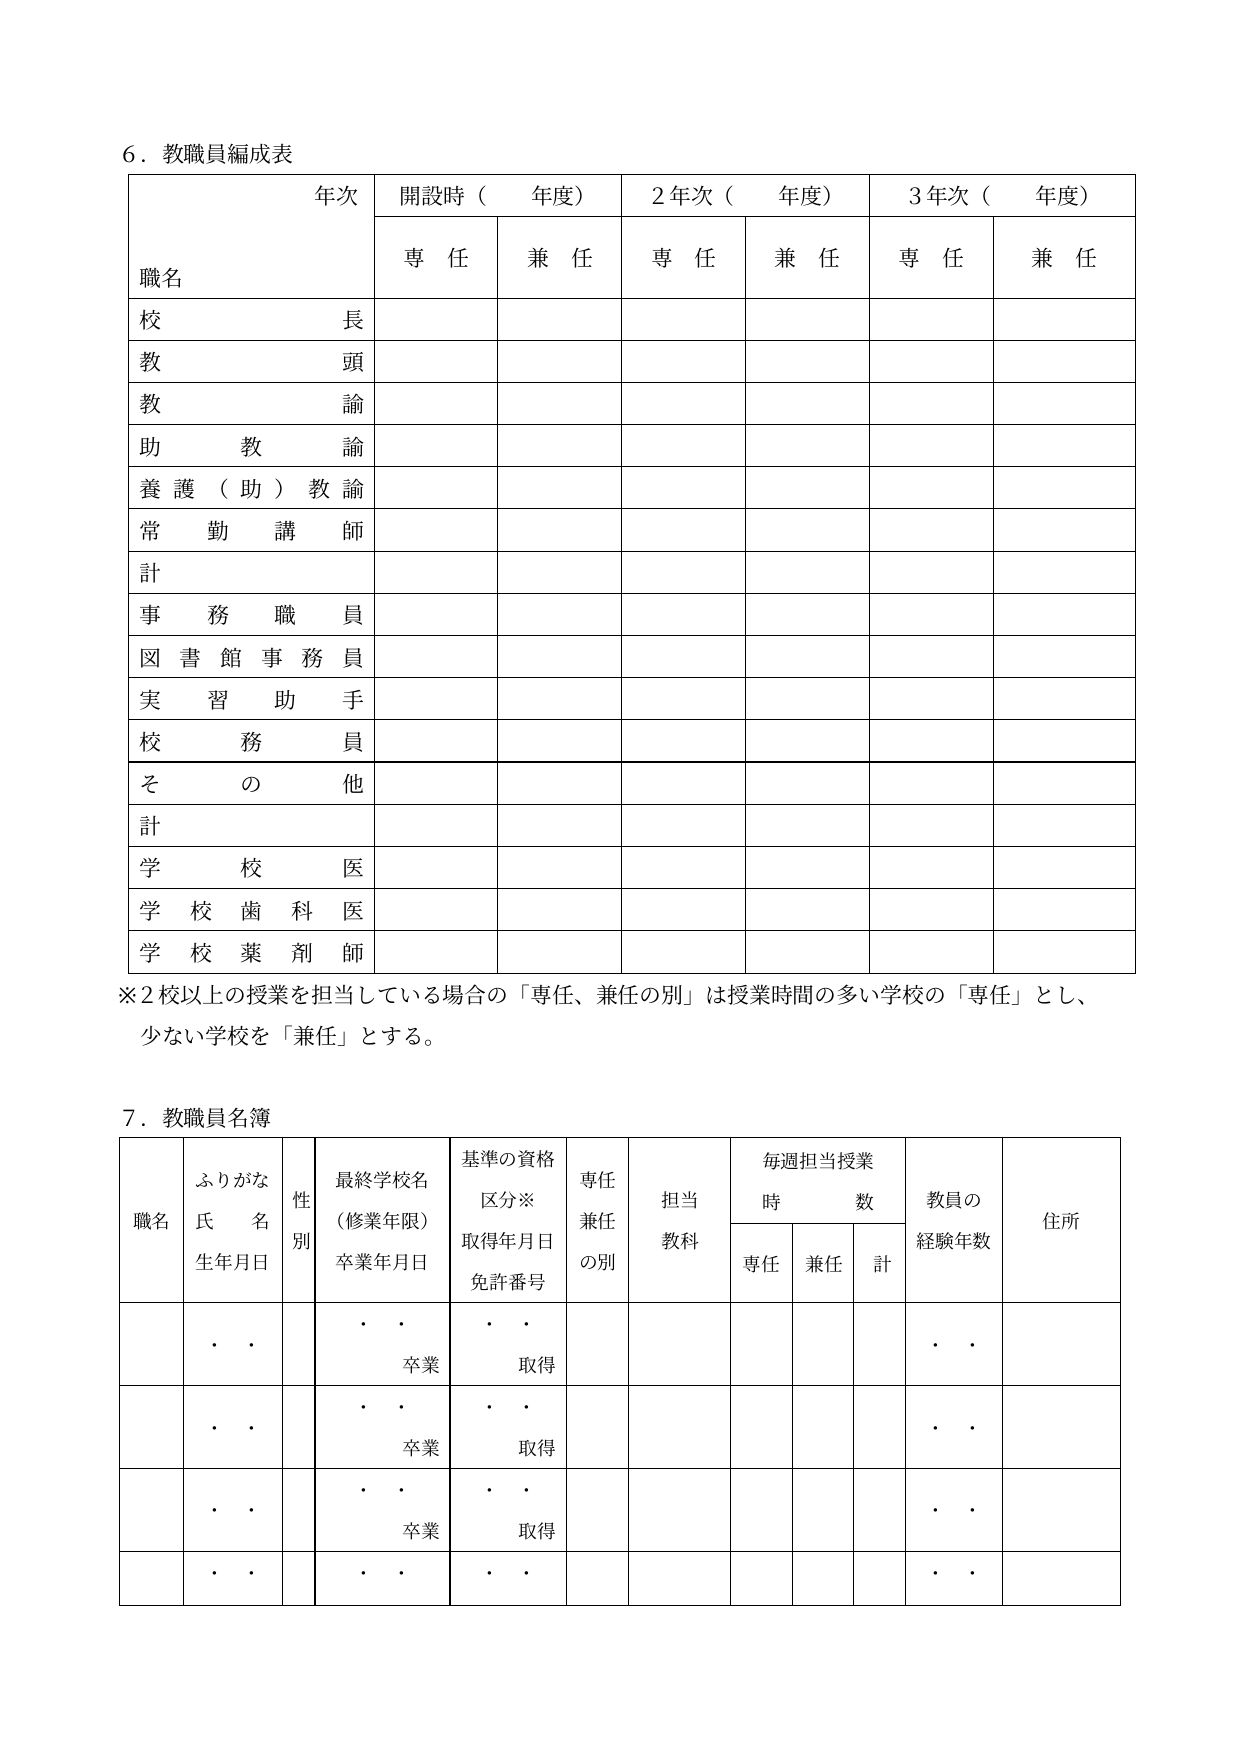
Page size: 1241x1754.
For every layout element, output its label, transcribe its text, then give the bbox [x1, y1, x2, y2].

table_cell ・ ・ [184, 1303, 282, 1385]
table_cell [746, 636, 869, 677]
table_cell 計 [129, 805, 374, 846]
table_cell 学校薬剤師 [129, 931, 374, 972]
table_cell [994, 763, 1135, 804]
table_header 教員の 経験年数 [906, 1138, 1002, 1302]
table_cell [870, 678, 993, 719]
table_cell [498, 678, 621, 719]
table_cell [870, 509, 993, 551]
table_cell [622, 763, 745, 804]
table_cell [746, 467, 869, 508]
table_cell ・ ・ [906, 1303, 1002, 1385]
table_cell [498, 847, 621, 888]
table_cell [1003, 1552, 1120, 1605]
table_cell [746, 763, 869, 804]
table_cell 専 任 [870, 217, 993, 297]
table_cell ・ ・ 卒業 [316, 1552, 449, 1605]
table_cell その他 [129, 763, 374, 804]
table_cell [498, 467, 621, 508]
table_header 性別 [283, 1138, 314, 1302]
table_cell [746, 931, 869, 972]
table_cell 専 任 [622, 217, 745, 297]
table_cell [793, 1469, 853, 1551]
table_cell 兼任 [793, 1224, 853, 1302]
table_cell [375, 678, 497, 719]
table_cell [375, 509, 497, 551]
table_cell [746, 509, 869, 551]
table_cell [375, 341, 497, 382]
table_cell 実習助手 [129, 678, 374, 719]
table_cell [375, 847, 497, 888]
table_cell [994, 299, 1135, 339]
table_cell [870, 720, 993, 761]
table_cell [746, 425, 869, 466]
table_cell [854, 1303, 905, 1385]
table_cell [870, 889, 993, 930]
table_cell [629, 1469, 730, 1551]
text ７．教職員名簿 [118, 1096, 1122, 1137]
table_cell [746, 847, 869, 888]
table_cell 兼 任 [498, 217, 621, 297]
table_cell [498, 425, 621, 466]
table_cell ・ ・ [906, 1552, 1002, 1605]
table_header 開設時（ 年度） [375, 175, 621, 216]
table_cell [746, 720, 869, 761]
table_cell [746, 299, 869, 339]
table_cell [746, 889, 869, 930]
table_cell [375, 931, 497, 972]
table_cell 計 [854, 1224, 905, 1302]
table_cell [870, 847, 993, 888]
table_cell 学校歯科医 [129, 889, 374, 930]
table_cell [870, 763, 993, 804]
table_cell [498, 636, 621, 677]
table_cell [622, 636, 745, 677]
table_cell [622, 594, 745, 635]
table_cell 校務員 [129, 720, 374, 761]
table_cell ・ ・ [184, 1386, 282, 1468]
table_cell [870, 299, 993, 339]
table_cell [120, 1386, 183, 1468]
table_cell [622, 425, 745, 466]
table_cell [498, 299, 621, 339]
table_cell [498, 889, 621, 930]
table_cell [870, 552, 993, 593]
table_cell [793, 1303, 853, 1385]
table_cell [622, 509, 745, 551]
table_cell [375, 467, 497, 508]
table_header 担当 教科 [629, 1138, 730, 1302]
table_cell ・ ・ 卒業 [316, 1469, 449, 1551]
table_cell 兼 任 [746, 217, 869, 297]
table_cell [854, 1469, 905, 1551]
table_cell ・ ・ 取得 [451, 1469, 566, 1551]
table_cell [746, 552, 869, 593]
table_cell [622, 805, 745, 846]
table_cell [629, 1386, 730, 1468]
table_cell [994, 720, 1135, 761]
table_cell [746, 383, 869, 424]
table_cell [731, 1386, 792, 1468]
table_cell [870, 467, 993, 508]
table_cell [622, 341, 745, 382]
table_cell [622, 889, 745, 930]
table_cell ・ ・ 取得 [451, 1386, 566, 1468]
table_cell [622, 299, 745, 339]
table_cell [870, 594, 993, 635]
table_cell [793, 1386, 853, 1468]
table_cell 常勤講師 [129, 509, 374, 551]
table_cell [629, 1552, 730, 1605]
table_cell [870, 425, 993, 466]
table_cell [994, 594, 1135, 635]
table_cell [793, 1552, 853, 1605]
table_cell [498, 509, 621, 551]
table_cell 養護（助）教諭 [129, 467, 374, 508]
table_cell 兼 任 [994, 217, 1135, 297]
table_cell [375, 425, 497, 466]
table_cell [994, 678, 1135, 719]
table_header 住所 [1003, 1138, 1120, 1302]
table_cell [498, 341, 621, 382]
table_cell [994, 341, 1135, 382]
table_header ふりがな 氏 名 生年月日 [184, 1138, 282, 1302]
table_cell [622, 383, 745, 424]
table_cell [283, 1552, 314, 1605]
table_cell [498, 931, 621, 972]
table_cell [994, 931, 1135, 972]
table_cell [375, 636, 497, 677]
table_cell [870, 383, 993, 424]
table_cell [622, 720, 745, 761]
table_cell [375, 299, 497, 339]
table_cell [120, 1469, 183, 1551]
table_cell [746, 678, 869, 719]
table_cell [375, 383, 497, 424]
table_cell 専 任 [375, 217, 497, 297]
table_cell [994, 552, 1135, 593]
table_cell ・ ・ [184, 1552, 282, 1605]
table_cell [375, 552, 497, 593]
table_cell ・ ・ [906, 1386, 1002, 1468]
table_cell ・ ・ 卒業 [316, 1386, 449, 1468]
table_cell 事務職員 [129, 594, 374, 635]
table_cell [622, 931, 745, 972]
table_cell [629, 1303, 730, 1385]
table_cell [731, 1469, 792, 1551]
table_header ３年次（ 年度） [870, 175, 1135, 216]
table_cell [622, 678, 745, 719]
table_cell [622, 847, 745, 888]
table_cell [567, 1552, 628, 1605]
table_cell [854, 1552, 905, 1605]
table_cell [283, 1386, 314, 1468]
table_cell [283, 1303, 314, 1385]
table_cell ・ ・ 取得 [451, 1303, 566, 1385]
table_cell [120, 1552, 183, 1605]
table_cell [283, 1469, 314, 1551]
table_cell [870, 636, 993, 677]
table_cell [731, 1303, 792, 1385]
table_cell ・ ・ 取得 [451, 1552, 566, 1605]
table_cell 助教諭 [129, 425, 374, 466]
table_cell [120, 1303, 183, 1385]
table_cell 計 [129, 552, 374, 593]
table_cell ・ ・ [906, 1469, 1002, 1551]
table_cell [622, 552, 745, 593]
table_header 職名 [120, 1138, 183, 1302]
table_header 年次 職名 [129, 175, 374, 297]
table_cell [1003, 1386, 1120, 1468]
table_cell 教頭 [129, 341, 374, 382]
table_header 基準の資格 区分※ 取得年月日 免許番号 [451, 1138, 566, 1302]
table_cell [1003, 1469, 1120, 1551]
table_cell [567, 1303, 628, 1385]
table_header 最終学校名 （修業年限） 卒業年月日 [316, 1138, 449, 1302]
table_cell [994, 509, 1135, 551]
table_cell [498, 552, 621, 593]
table_cell [994, 467, 1135, 508]
table_cell [854, 1386, 905, 1468]
table_cell [498, 720, 621, 761]
table_cell [870, 805, 993, 846]
table_cell [994, 383, 1135, 424]
table_cell [870, 931, 993, 972]
table_cell ・ ・ 卒業 [316, 1303, 449, 1385]
table_cell [1003, 1303, 1120, 1385]
table_cell [994, 425, 1135, 466]
table_cell [375, 889, 497, 930]
table_cell ・ ・ [184, 1469, 282, 1551]
table_cell [567, 1469, 628, 1551]
table_cell 校長 [129, 299, 374, 339]
table_cell [746, 341, 869, 382]
table_cell [498, 383, 621, 424]
text ６．教職員編成表 [118, 133, 1122, 173]
table_cell [731, 1552, 792, 1605]
table_cell 図書館事務員 [129, 636, 374, 677]
table_cell [746, 805, 869, 846]
table_cell [498, 594, 621, 635]
text ※２校以上の授業を担当している場合の「専任、兼任の別」は授業時間の多い学校の「専任」とし、 少ない学校を「兼任」とする。 [118, 973, 1122, 1055]
table_cell [870, 341, 993, 382]
table_cell 学校医 [129, 847, 374, 888]
table_header 毎週担当授業 時 数 [731, 1138, 905, 1223]
table_cell [375, 763, 497, 804]
table_cell [622, 467, 745, 508]
table_cell 教 諭 [129, 383, 374, 424]
table_cell [746, 594, 869, 635]
table_cell 専任 [731, 1224, 792, 1302]
table_cell [375, 805, 497, 846]
table_cell [375, 594, 497, 635]
table_cell [498, 805, 621, 846]
table_cell [994, 636, 1135, 677]
table_cell [994, 889, 1135, 930]
table_cell [994, 847, 1135, 888]
table_cell [375, 720, 497, 761]
table_header ２年次（ 年度） [622, 175, 869, 216]
table_cell [498, 763, 621, 804]
table_cell [994, 805, 1135, 846]
table_header 専任兼任 の別 [567, 1138, 628, 1302]
table_cell [567, 1386, 628, 1468]
